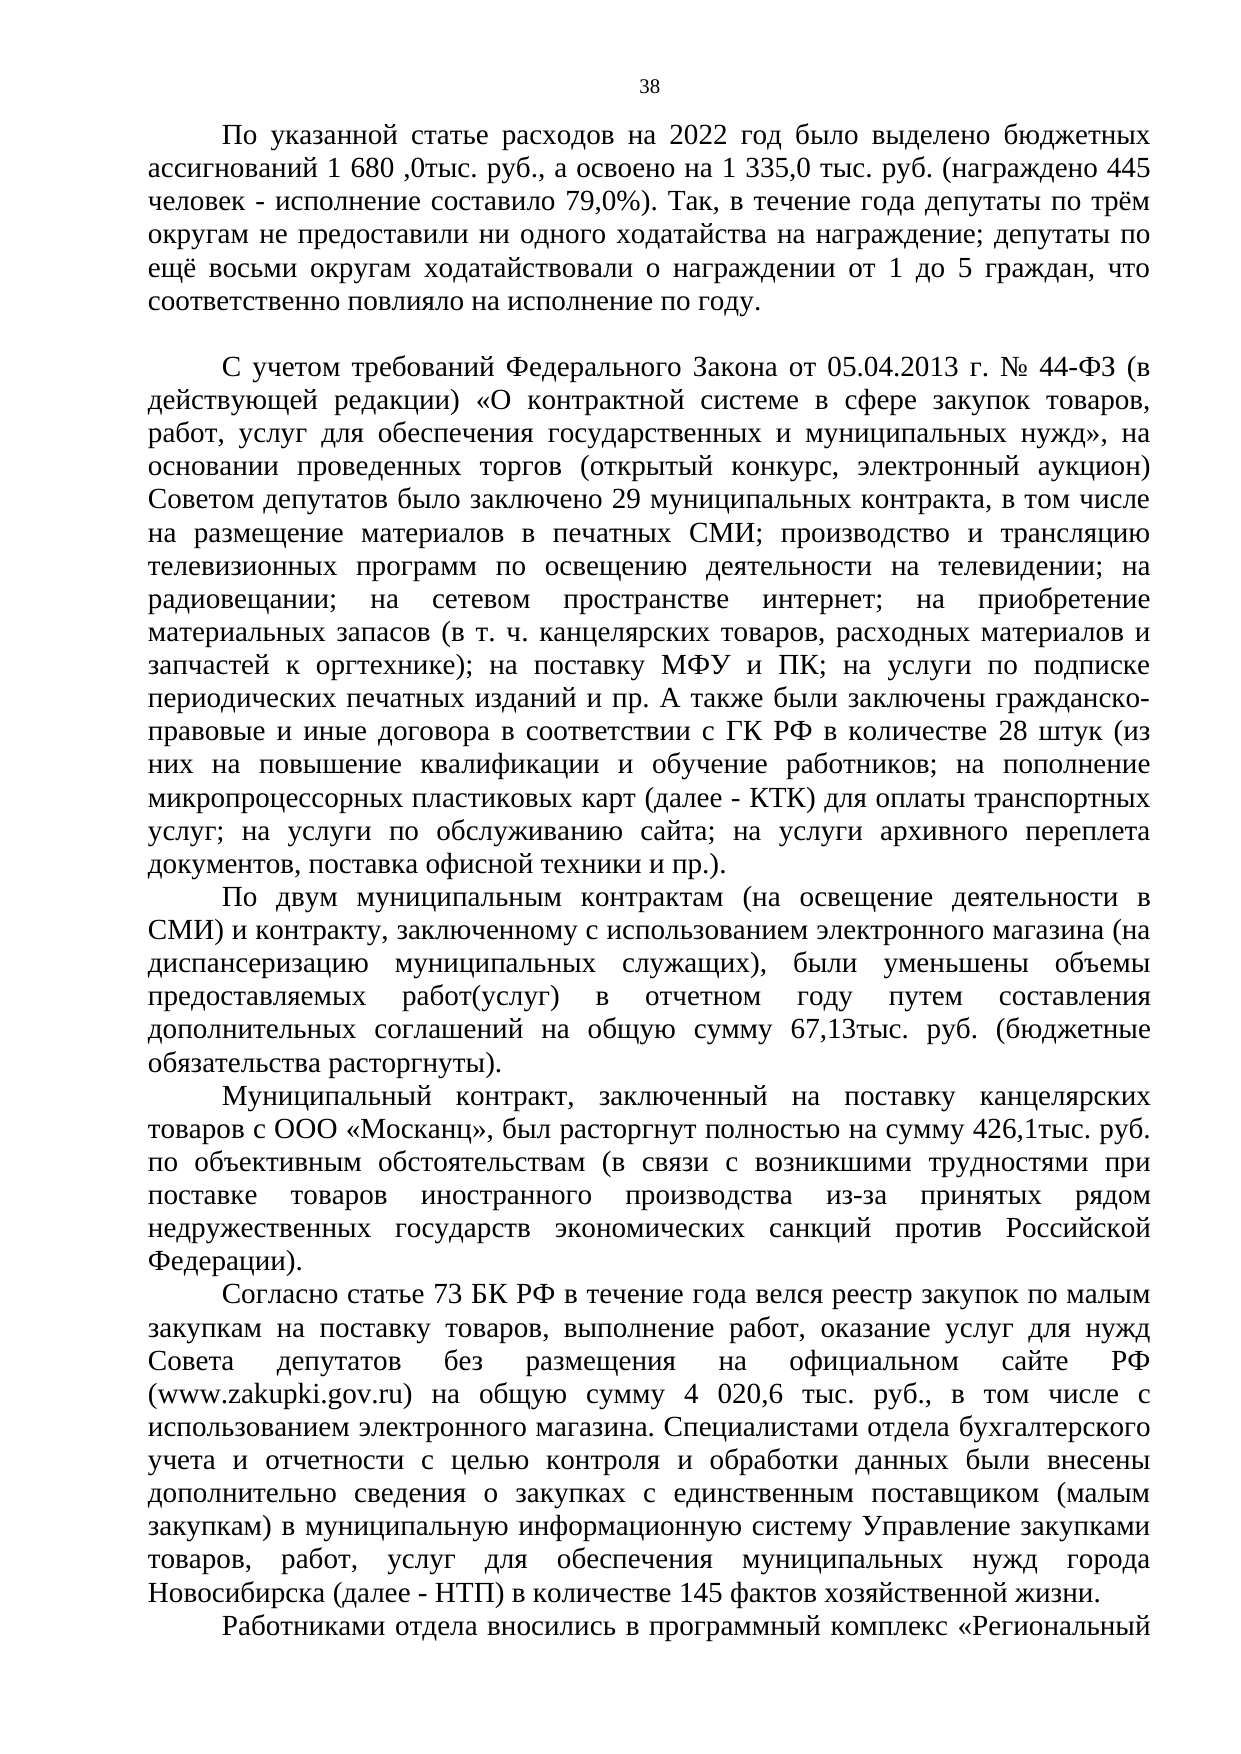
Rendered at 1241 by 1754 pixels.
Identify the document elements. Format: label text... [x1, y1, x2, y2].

text По двум муниципальным контрактам (на освещение деятельности в СМИ) и контракту, заключенному с использованием электронного магазина (на диспансеризацию муниципальных служащих), были уменьшены объемы предоставляемых работ(услуг) в отчетном году путем составления дополнительных соглашений на общую сумму 67,13тыс. руб. (бюджетные обязательства расторгнуты). [148, 880, 1152, 1079]
text С учетом требований Федерального Закона от 05.04.2013 г. № 44-ФЗ (в действующей редакции) «О контрактной системе в сфере закупок товаров, работ, услуг для обеспечения государственных и муниципальных нужд», на основании проведенных торгов (открытый конкурс, электронный аукцион) Советом депутатов было заключено 29 муниципальных контракта, в том числе на размещение материалов в печатных СМИ; производство и трансляцию телевизионных программ по освещению деятельности на телевидении; на радиовещании; на сетевом пространстве интернет; на приобретение материальных запасов (в т. ч. канцелярских товаров, расходных материалов и запчастей к оргтехнике); на поставку МФУ и ПК; на услуги по подписке периодических печатных изданий и пр. А также были заключены гражданско-правовые и иные договора в соответствии с ГК РФ в количестве 28 штук (из них на повышение квалификации и обучение работников; на пополнение микропроцессорных пластиковых карт (далее - КТК) для оплаты транспортных услуг; на услуги по обслуживанию сайта; на услуги архивного переплета документов, поставка офисной техники и пр.). [148, 350, 1152, 880]
text Муниципальный контракт, заключенный на поставку канцелярских товаров с ООО «Москанц», был расторгнут полностью на сумму 426,1тыс. руб. по объективным обстоятельствам (в связи с возникшими трудностями при поставке товаров иностранного производства из-за принятых рядом недружественных государств экономических санкций против Российской Федерации). [148, 1079, 1152, 1277]
text По указанной статье расходов на 2022 год было выделено бюджетных ассигнований 1 680 ,0тыс. руб., а освоено на 1 335,0 тыс. руб. (награждено 445 человек - исполнение составило 79,0%). Так, в течение года депутаты по трём округам не предоставили ни одного ходатайства на награждение; депутаты по ещё восьми округам ходатайствовали о награждении от 1 до 5 граждан, что соответственно повлияло на исполнение по году. [148, 118, 1152, 317]
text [148, 1609, 1152, 1642]
text Согласно статье 73 БК РФ в течение года велся реестр закупок по малым закупкам на поставку товаров, выполнение работ, оказание услуг для нужд Совета депутатов без размещения на официальном сайте РФ (www.zakupki.gov.ru) на общую сумму 4 020,6 тыс. руб., в том числе с использованием электронного магазина. Специалистами отдела бухгалтерского учета и отчетности с целью контроля и обработки данных были внесены дополнительно сведения о закупках с единственным поставщиком (малым закупкам) в муниципальную информационную систему Управление закупками товаров, работ, услуг для обеспечения муниципальных нужд города Новосибирска (далее - НТП) в количестве 145 фактов хозяйственной жизни. [148, 1277, 1152, 1609]
